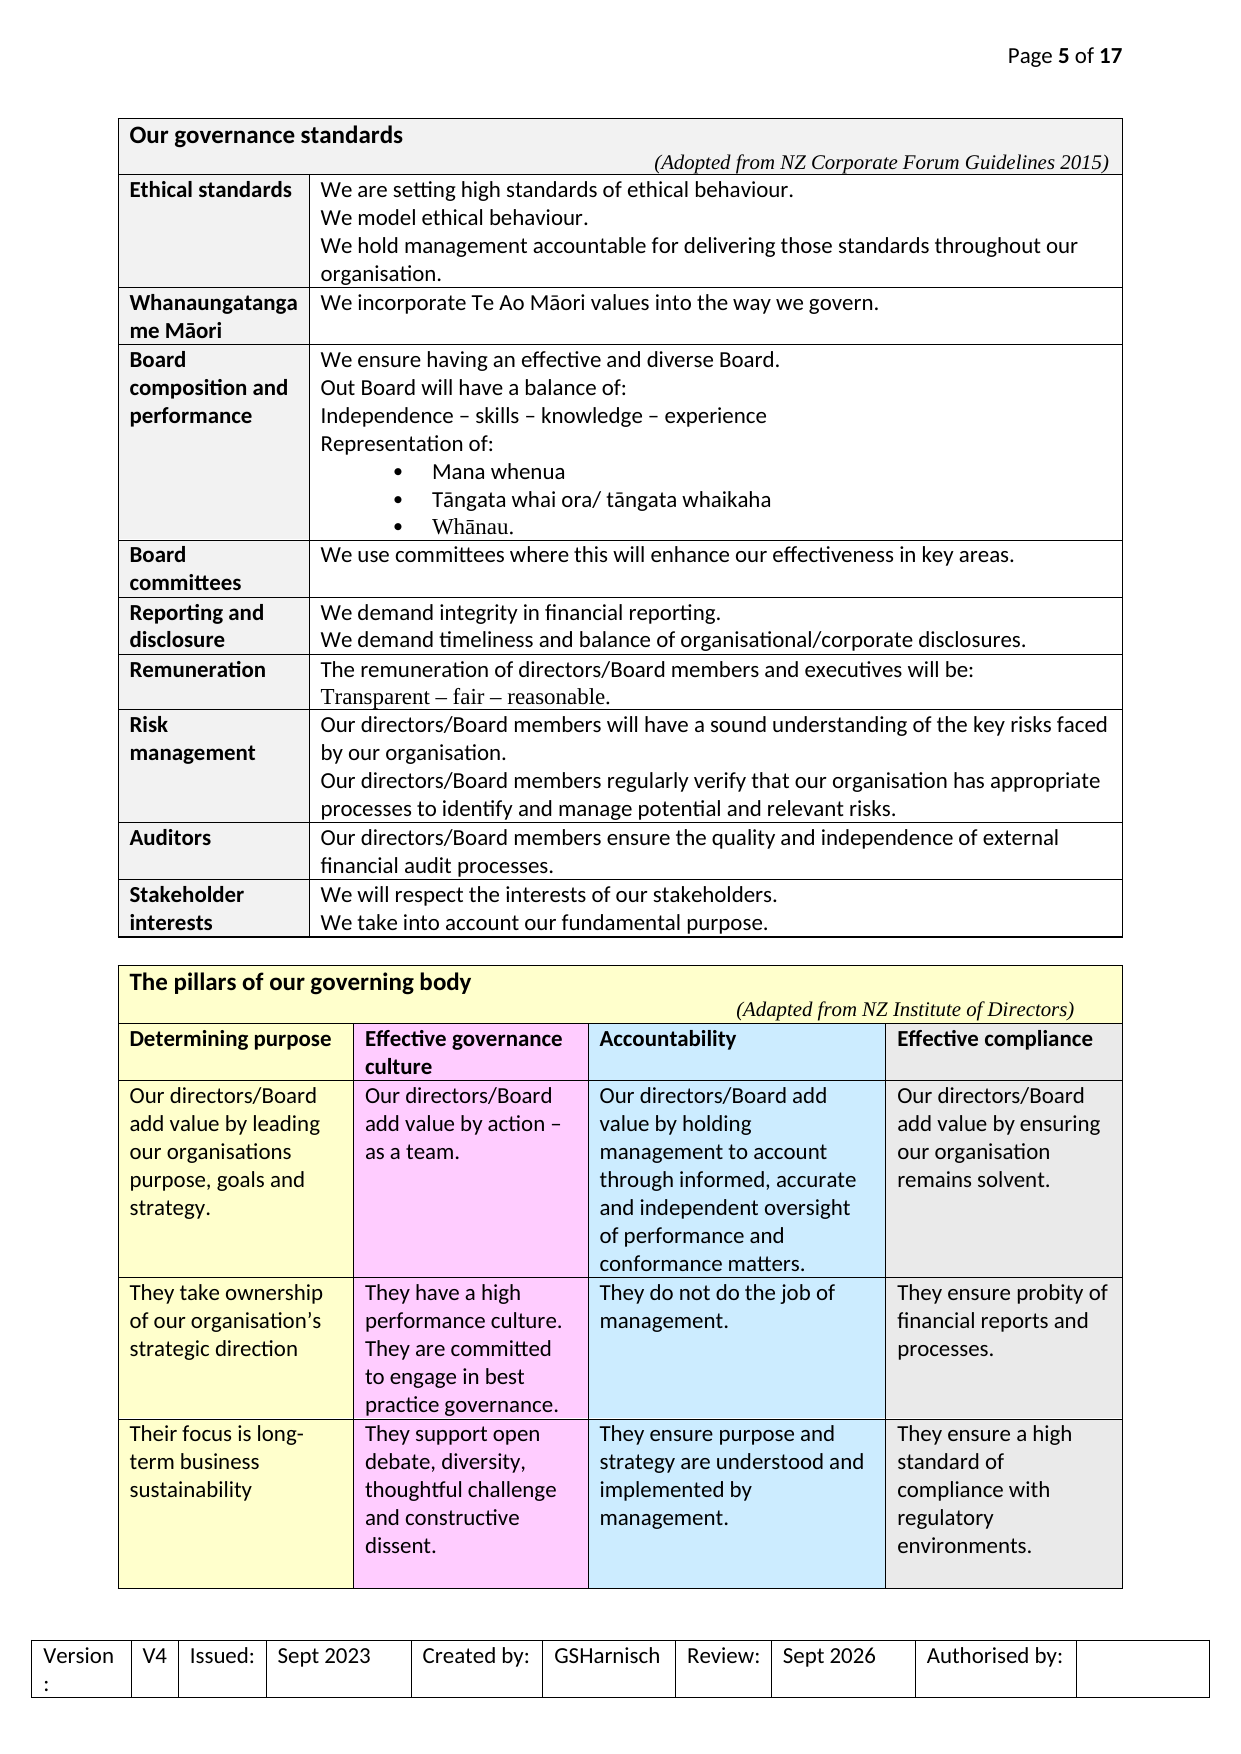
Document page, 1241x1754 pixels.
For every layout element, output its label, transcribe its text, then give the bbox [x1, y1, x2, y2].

table_cell Their focus is long- term business sustainability [119, 1420, 353, 1588]
table_cell Our directors/Board members will have a sound understanding of the key risks faced by our organisation. Our directors/Board members regularly verify that our organisation has appropriate processes to identify and manage potential and relevant risks. [310, 710, 1122, 822]
table_cell Risk management [119, 710, 309, 822]
table_cell We ensure having an effective and diverse Board. Out Board will have a balance of: Independence – skills – knowledge – experience Representation of: Mana whenua Tāngata whai ora/ tāngata whaikaha Whānau. [310, 345, 1122, 539]
table_cell Our directors/Board add value by holding management to account through informed, accurate and independent oversight of performance and conformance matters. [589, 1081, 885, 1277]
table_cell We will respect the interests of our stakeholders. We take into account our fundamental purpose. [310, 880, 1122, 936]
table_cell We use committees where this will enhance our effectiveness in key areas. [310, 541, 1122, 597]
table_cell The remuneration of directors/Board members and executives will be: Transparent – fair – reasonable. [310, 655, 1122, 709]
table_cell Effective compliance [886, 1024, 1122, 1080]
table_cell They ensure purpose and strategy are understood and implemented by management. [589, 1420, 885, 1588]
table_cell Accountability [589, 1024, 885, 1080]
table_header The pillars of our governing body (Adapted from NZ Institute of Directors) [119, 966, 1122, 1023]
table_cell Auditors [119, 823, 309, 879]
table_cell They ensure probity of financial reports and processes. [886, 1278, 1122, 1418]
table_cell Our directors/Board add value by ensuring our organisation remains solvent. [886, 1081, 1122, 1277]
table_cell Effective governance culture [354, 1024, 588, 1080]
table_cell Our directors/Board add value by leading our organisations purpose, goals and strategy. [119, 1081, 353, 1277]
table_cell We demand integrity in financial reporting. We demand timeliness and balance of organisational/corporate disclosures. [310, 598, 1122, 654]
table_cell Determining purpose [119, 1024, 353, 1080]
table_cell We incorporate Te Ao Māori values into the way we govern. [310, 288, 1122, 344]
table_cell Board composition and performance [119, 345, 309, 539]
table_cell Reporting and disclosure [119, 598, 309, 654]
table_cell Remuneration [119, 655, 309, 709]
table_cell Our directors/Board members ensure the quality and independence of external financial audit processes. [310, 823, 1122, 879]
table_cell They take ownership of our organisation’s strategic direction [119, 1278, 353, 1418]
table_cell Board committees [119, 541, 309, 597]
table_cell Whanaungatanga me Māori [119, 288, 309, 344]
table_cell They do not do the job of management. [589, 1278, 885, 1418]
table_cell They ensure a high standard of compliance with regulatory environments. [886, 1420, 1122, 1588]
table_cell Stakeholder interests [119, 880, 309, 936]
table_cell We are setting high standards of ethical behaviour. We model ethical behaviour. We hold management accountable for delivering those standards throughout our organisation. [310, 175, 1122, 287]
table_cell Ethical standards [119, 175, 309, 287]
table_cell They have a high performance culture. They are committed to engage in best practice governance. [354, 1278, 588, 1418]
table_header Our governance standards (Adopted from NZ Corporate Forum Guidelines 2015) [119, 119, 1122, 174]
table_cell They support open debate, diversity, thoughtful challenge and constructive dissent. [354, 1420, 588, 1588]
table_cell Our directors/Board add value by action – as a team. [354, 1081, 588, 1277]
